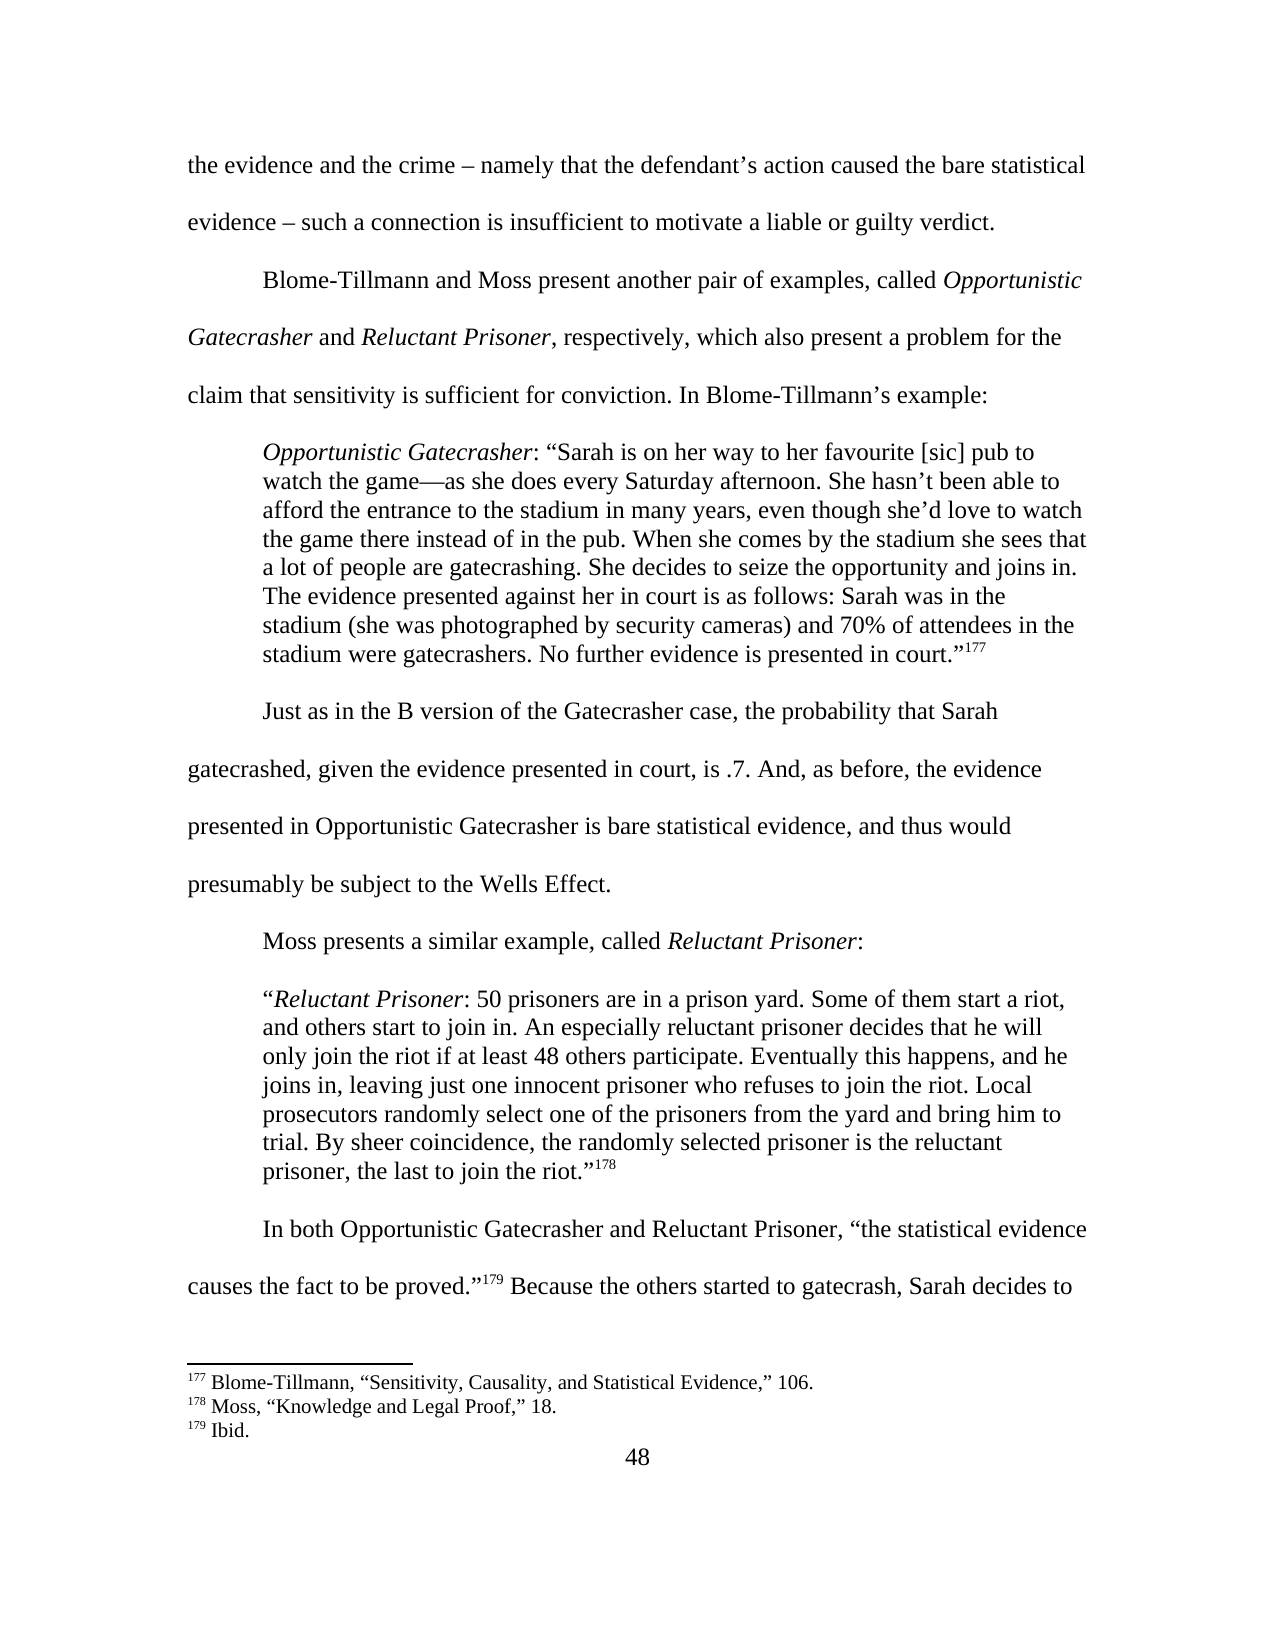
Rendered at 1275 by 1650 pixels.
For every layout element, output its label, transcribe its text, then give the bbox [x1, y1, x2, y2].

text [187, 1214, 1087, 1300]
text Moss presents a similar example, called Reluctant Prisoner: [187, 926, 1087, 955]
text Just as in the B version of the Gatecrasher case, the probability that Sarah gatecrashed, given the evidence presented in court, is .7. And, as before, the evidence presented in Opportunistic Gatecrasher is bare statistical evidence, and thus would presumably be subject to the Wells Effect. [187, 696, 1087, 897]
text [187, 150, 1087, 236]
text Blome-Tillmann and Moss present another pair of examples, called Opportunistic Gatecrasher and Reluctant Prisoner, respectively, which also present a problem for the claim that sensitivity is sufficient for conviction. In Blome-Tillmann’s example: [187, 265, 1087, 409]
text Opportunistic Gatecrasher: “Sarah is on her way to her favourite [sic] pub to watch the game—as she does every Saturday afternoon. She hasn’t been able to afford the entrance to the stadium in many years, even though she’d love to watch the game there instead of in the pub. When she comes by the stadium she sees that a lot of people are gatecrashing. She decides to seize the opportunity and joins in. The evidence presented against her in court is as follows: Sarah was in the stadium (she was photographed by security cameras) and 70% of attendees in the stadium were gatecrashers. No further evidence is presented in court.” [262, 437, 1087, 667]
text “Reluctant Prisoner: 50 prisoners are in a prison yard. Some of them start a riot, and others start to join in. An especially reluctant prisoner decides that he will only join the riot if at least 48 others participate. Eventually this happens, and he joins in, leaving just one innocent prisoner who refuses to join the riot. Local prosecutors randomly select one of the prisoners from the yard and bring him to trial. By sheer coincidence, the randomly selected prisoner is the reluctant prisoner, the last to join the riot.” [262, 984, 1087, 1185]
